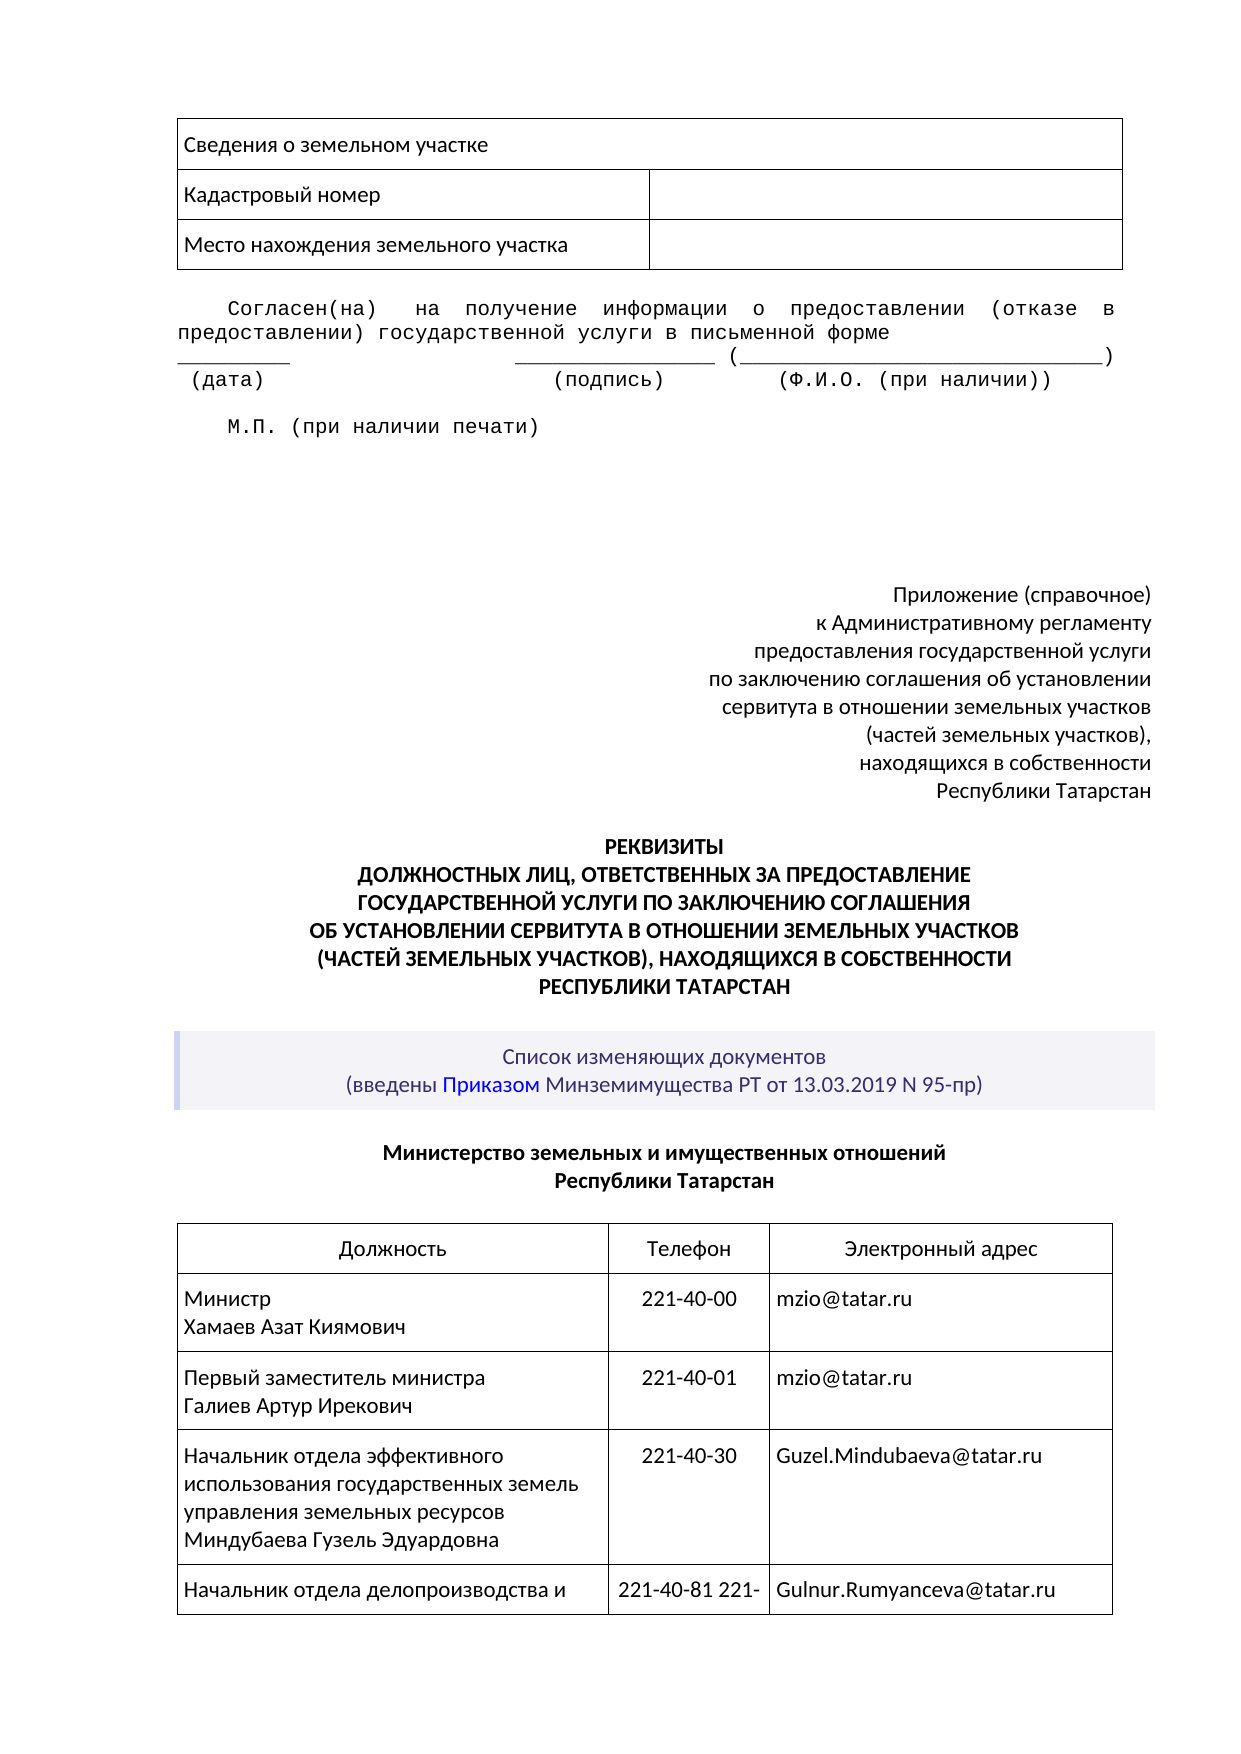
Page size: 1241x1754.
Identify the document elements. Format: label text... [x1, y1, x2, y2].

table_header Список изменяющих документов (введены Приказом Минземимущества РТ от 13.03.2019 N 95-пр) [180, 1031, 1149, 1110]
text предоставления государственной услуги [177, 636, 1152, 664]
text Приложение (справочное) [177, 580, 1152, 608]
text (дата) (подпись) (Ф.И.О. (при наличии)) [177, 369, 1152, 393]
title Республики Татарстан [177, 1166, 1152, 1194]
table_cell Сведения о земельном участке [178, 119, 1122, 168]
table_cell Первый заместитель министра Галиев Артур Ирекович [178, 1352, 608, 1429]
table_cell Guzel.Mindubaeva@tatar.ru [770, 1430, 1112, 1564]
text по заключению соглашения об установлении [177, 664, 1152, 692]
table_cell Министр Хамаев Азат Киямович [178, 1274, 608, 1351]
text сервитута в отношении земельных участков [177, 692, 1152, 720]
text предоставлении) государственной услуги в письменной форме [177, 322, 1152, 345]
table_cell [770, 1565, 1112, 1614]
table_cell 221-40-01 [609, 1352, 769, 1429]
title ОБ УСТАНОВЛЕНИИ СЕРВИТУТА В ОТНОШЕНИИ ЗЕМЕЛЬНЫХ УЧАСТКОВ [177, 916, 1152, 944]
table_cell mzio@tatar.ru [770, 1274, 1112, 1351]
table_cell 221-40-81 221-40-83 [609, 1565, 769, 1614]
title РЕСПУБЛИКИ ТАТАРСТАН [177, 972, 1152, 1000]
text к Административному регламенту [177, 608, 1152, 636]
text находящихся в собственности [177, 748, 1152, 776]
text М.П. (при наличии печати) [177, 416, 1152, 440]
table_cell Кадастровый номер [178, 170, 649, 219]
title (ЧАСТЕЙ ЗЕМЕЛЬНЫХ УЧАСТКОВ), НАХОДЯЩИХСЯ В СОБСТВЕННОСТИ [177, 944, 1152, 972]
table_header Должность [178, 1224, 608, 1273]
table_cell mzio@tatar.ru [770, 1352, 1112, 1429]
table_cell Место нахождения земельного участка [178, 220, 649, 269]
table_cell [178, 1565, 608, 1614]
text Республики Татарстан [177, 776, 1152, 804]
title ГОСУДАРСТВЕННОЙ УСЛУГИ ПО ЗАКЛЮЧЕНИЮ СОГЛАШЕНИЯ [177, 888, 1152, 916]
title ДОЛЖНОСТНЫХ ЛИЦ, ОТВЕТСТВЕННЫХ ЗА ПРЕДОСТАВЛЕНИЕ [177, 860, 1152, 888]
table_header Электронный адрес [770, 1224, 1112, 1273]
table_cell 221-40-00 [609, 1274, 769, 1351]
table_cell [650, 220, 1122, 269]
title Министерство земельных и имущественных отношений [177, 1138, 1152, 1166]
text Согласен(на) на получение информации о предоставлении (отказе в [177, 298, 1152, 322]
text (частей земельных участков), [177, 720, 1152, 748]
title РЕКВИЗИТЫ [177, 832, 1152, 860]
table_cell [650, 170, 1122, 219]
table_cell 221-40-30 [609, 1430, 769, 1564]
text _________ ________________ (_____________________________) [177, 345, 1152, 369]
table_header Телефон [609, 1224, 769, 1273]
table_cell Начальник отдела эффективного использования государственных земель управления земельных ресурсов Миндубаева Гузель Эдуардовна [178, 1430, 608, 1564]
